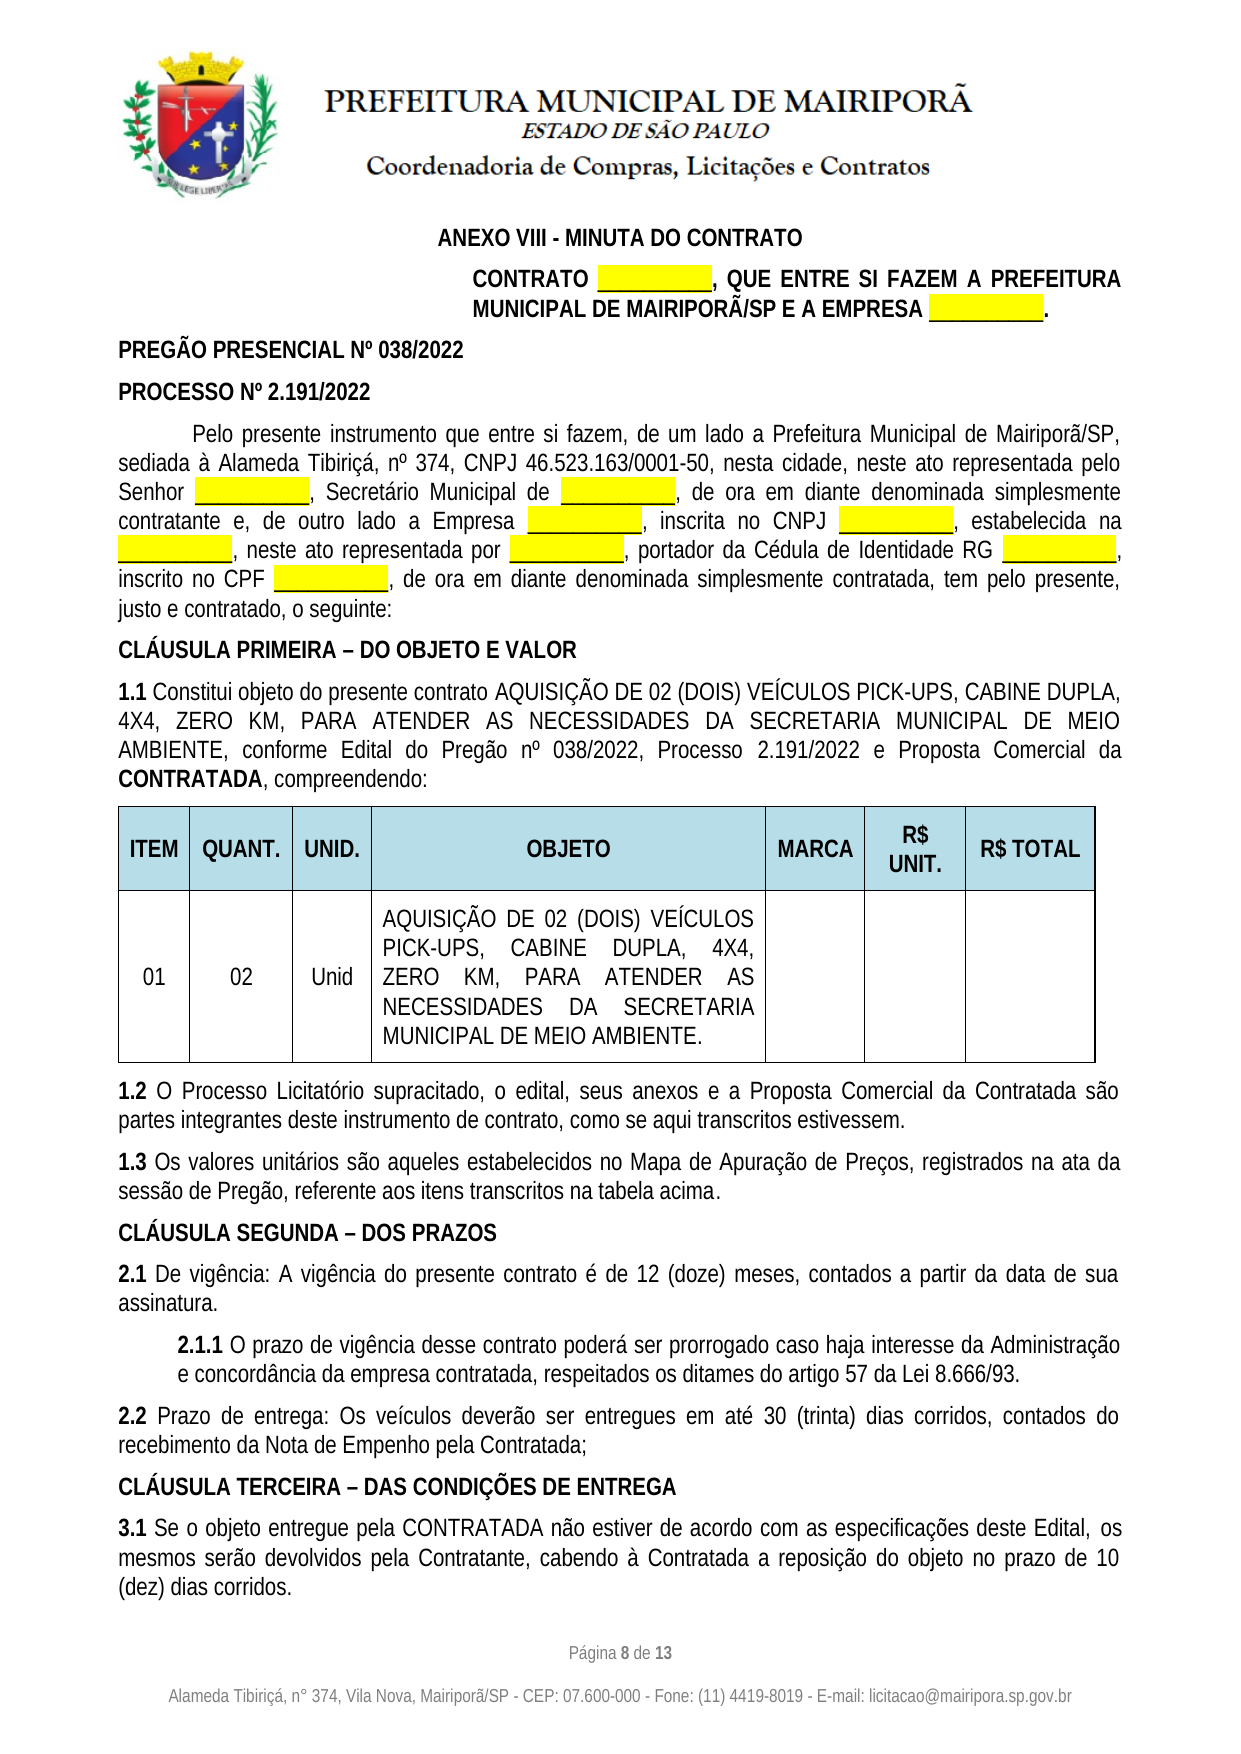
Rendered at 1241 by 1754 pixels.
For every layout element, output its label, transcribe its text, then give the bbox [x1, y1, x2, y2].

table_header ITEM [119, 807, 189, 890]
table_cell [766, 891, 864, 1062]
table_header R$ UNIT. [865, 807, 965, 890]
table_header UNID. [293, 807, 371, 890]
table_header R$ TOTAL [966, 807, 1094, 890]
text CONTRATO __________, QUE ENTRE SI FAZEM A PREFEITURA MUNICIPAL DE MAIRIPORÃ/SP E A EMPRESA __________. [472, 264, 1122, 322]
text 2.1 De vigência: A vigência do presente contrato é de 12 (doze) meses, contados a partir da data de sua assinatura. [118, 1259, 1122, 1317]
table_cell Unid [293, 891, 371, 1062]
text CLÁUSULA PRIMEIRA – DO OBJETO E VALOR [118, 635, 1122, 664]
table_cell AQUISIÇÃO DE 02 (DOIS) VEÍCULOS PICK-UPS, CABINE DUPLA, 4X4, ZERO KM, PARA ATENDER AS NECESSIDADES DA SECRETARIA MUNICIPAL DE MEIO AMBIENTE. [372, 891, 765, 1062]
picture [118, 47, 1005, 210]
text 2.2 Prazo de entrega: Os veículos deverão ser entregues em até 30 (trinta) dias corridos, contados do recebimento da Nota de Empenho pela Contratada; [118, 1400, 1122, 1459]
text Pelo presente instrumento que entre si fazem, de um lado a Prefeitura Municipal de Mairiporã/SP, sediada à Alameda Tibiriçá, nº 374, CNPJ 46.523.163/0001-50, nesta cidade, neste ato representada pelo Senhor __________, Secretário Municipal de __________, de ora em diante denominada simplesmente contratante e, de outro lado a Empresa __________, inscrita no CNPJ __________, estabelecida na __________, neste ato representada por __________, portador da Cédula de Identidade RG __________, inscrito no CPF __________, de ora em diante denominada simplesmente contratada, tem pelo presente, justo e contratado, o seguinte: [118, 418, 1122, 622]
text 1.1 Constitui objeto do presente contrato AQUISIÇÃO DE 02 (DOIS) VEÍCULOS PICK-UPS, CABINE DUPLA, 4X4, ZERO KM, PARA ATENDER AS NECESSIDADES DA SECRETARIA MUNICIPAL DE MEIO AMBIENTE, conforme Edital do Pregão nº 038/2022, Processo 2.191/2022 e Proposta Comercial da CONTRATADA, compreendendo: [118, 676, 1122, 793]
table_cell 02 [190, 891, 292, 1062]
text ANEXO VIII - MINUTA DO CONTRATO [118, 222, 1122, 251]
text 2.1.1 O prazo de vigência desse contrato poderá ser prorrogado caso haja interesse da Administração e concordância da empresa contratada, respeitados os ditames do artigo 57 da Lei 8.666/93. [177, 1329, 1122, 1388]
text PREGÃO PRESENCIAL Nº 038/2022 [118, 335, 1122, 364]
text 1.3 Os valores unitários são aqueles estabelecidos no Mapa de Apuração de Preços, registrados na ata da sessão de Pregão, referente aos itens transcritos na tabela acima. [118, 1146, 1122, 1204]
text 3.1 Se o objeto entregue pela CONTRATADA não estiver de acordo com as especificações deste Edital, os mesmos serão devolvidos pela Contratante, cabendo à Contratada a reposição do objeto no prazo de 10 (dez) dias corridos. [118, 1513, 1122, 1600]
table_header OBJETO [372, 807, 765, 890]
table_cell [865, 891, 965, 1062]
table_cell 01 [119, 891, 189, 1062]
text CLÁUSULA SEGUNDA – DOS PRAZOS [118, 1217, 1122, 1246]
table_header MARCA [766, 807, 864, 890]
table_header QUANT. [190, 807, 292, 890]
text PROCESSO Nº 2.191/2022 [118, 376, 1122, 406]
text 1.2 O Processo Licitatório supracitado, o edital, seus anexos e a Proposta Comercial da Contratada são partes integrantes deste instrumento de contrato, como se aqui transcritos estivessem. [118, 1075, 1122, 1134]
table_cell [966, 891, 1094, 1062]
text CLÁUSULA TERCEIRA – DAS CONDIÇÕES DE ENTREGA [118, 1471, 1122, 1500]
